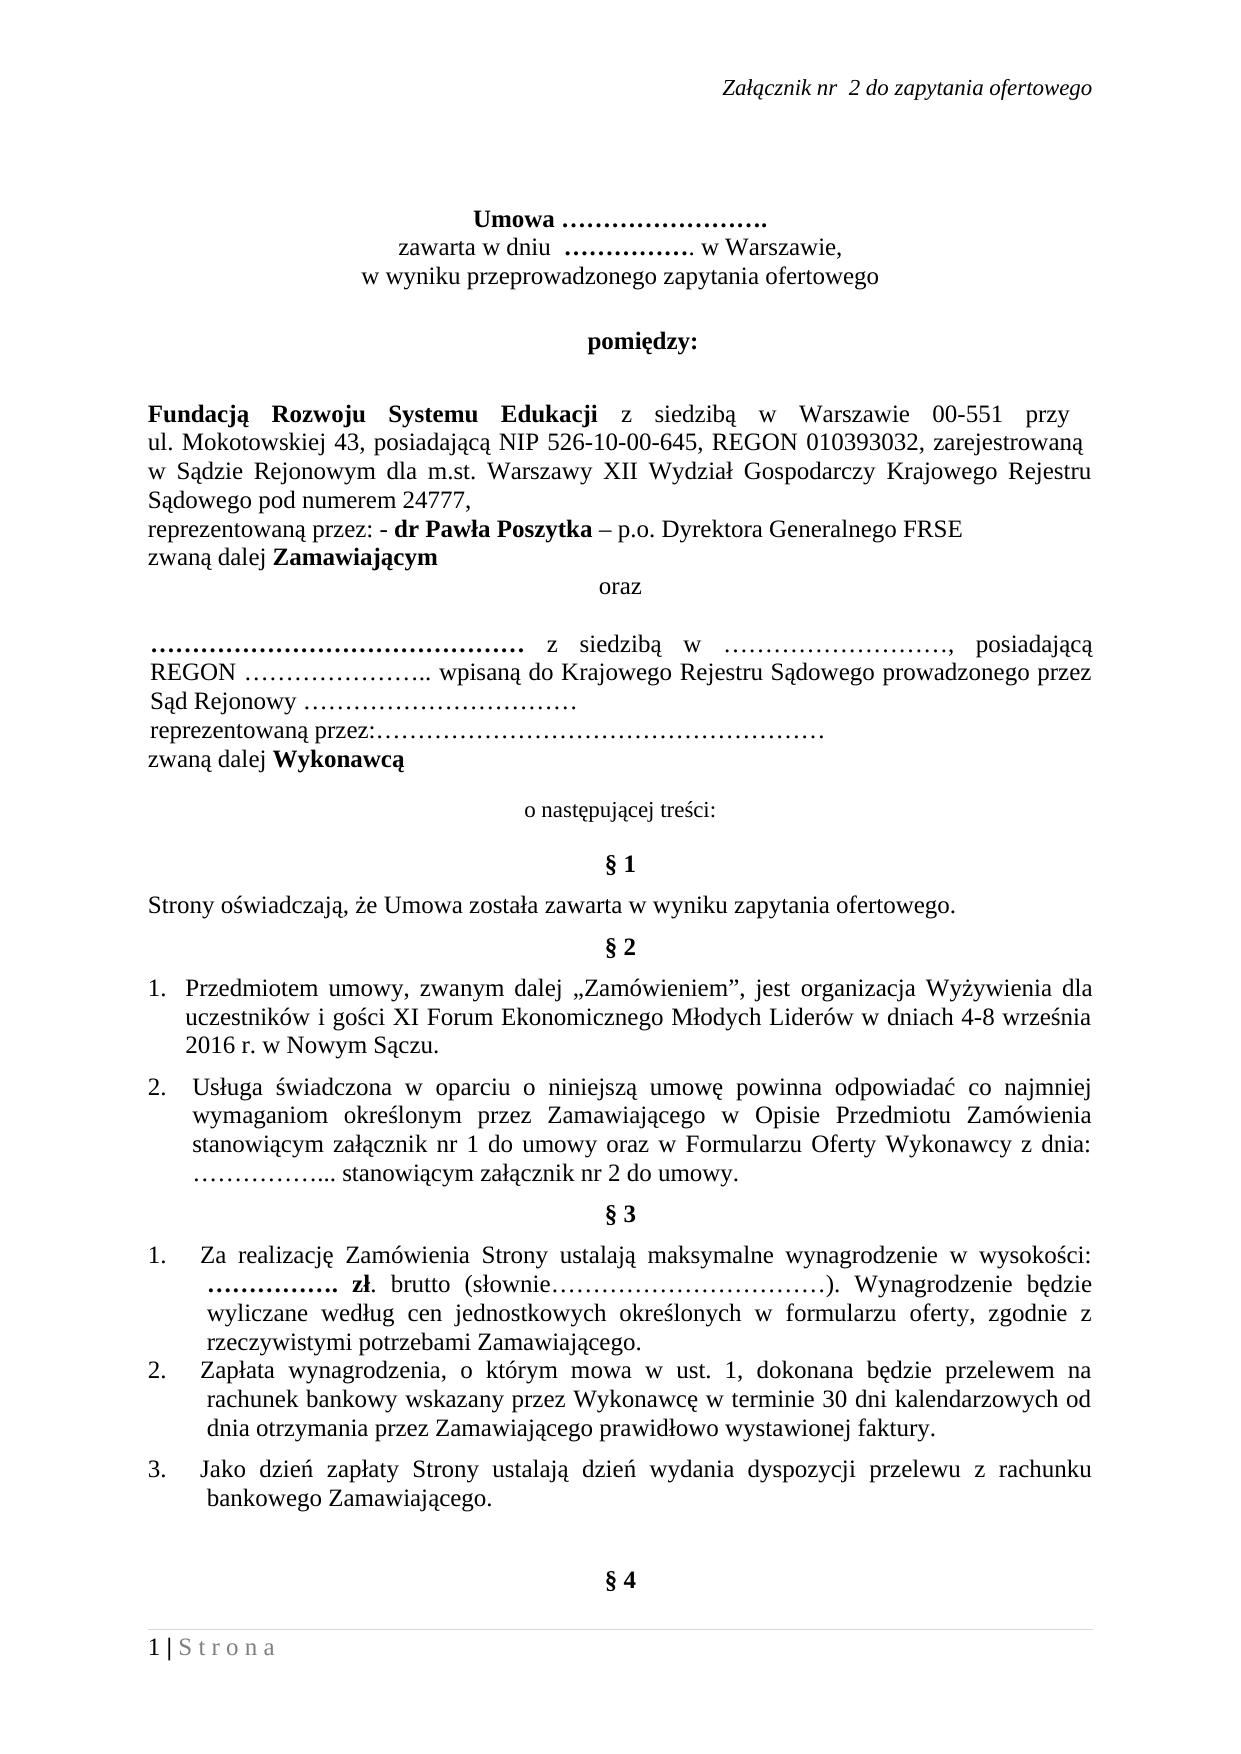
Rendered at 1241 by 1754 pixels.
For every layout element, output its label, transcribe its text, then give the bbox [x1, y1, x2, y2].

title Umowa ……………………. [148, 204, 1093, 232]
text zwaną dalej Zamawiającym [148, 542, 1093, 571]
text oraz [148, 571, 1093, 600]
text zwaną dalej Wykonawcą [148, 744, 1093, 772]
text § 1 [148, 849, 1093, 878]
list Zapłata wynagrodzenia, o którym mowa w ust. 1, dokonana będzie przelewem na rachunek bankowy wskazany przez Wykonawcę w terminie 30 dni kalendarzowych od dnia otrzymania przez Zamawiającego prawidłowo wystawionej faktury. [148, 1356, 1093, 1442]
list Za realizację Zamówienia Strony ustalają maksymalne wynagrodzenie w wysokości: ……………. zł. brutto (słownie……………………………). Wynagrodzenie będzie wyliczane według cen jednostkowych określonych w formularzu oferty, zgodnie z rzeczywistymi potrzebami Zamawiającego. [148, 1241, 1093, 1356]
text pomiędzy: [150, 331, 1093, 354]
text § 4 [148, 1566, 1093, 1594]
text § 2 [148, 932, 1093, 961]
text Strony oświadczają, że Umowa została zawarta w wyniku zapytania ofertowego. [148, 891, 1093, 919]
text w wyniku przeprowadzonego zapytania ofertowego [148, 261, 1093, 290]
text zawarta w dniu ……………. w Warszawie, [148, 232, 1093, 261]
list Usługa świadczona w oparciu o niniejszą umowę powinna odpowiadać co najmniej wymaganiom określonym przez Zamawiającego w Opisie Przedmiotu Zamówienia stanowiącym załącznik nr 1 do umowy oraz w Formularzu Oferty Wykonawcy z dnia: ……………... stanowiącym załącznik nr 2 do umowy. [148, 1072, 1093, 1187]
text o następującej treści: [148, 797, 1093, 823]
text Fundacją Rozwoju Systemu Edukacji z siedzibą w Warszawie 00-551 przy ul. Mokotowskiej 43, posiadającą NIP 526-10-00-645, REGON 010393032, zarejestrowaną w Sądzie Rejonowym dla m.st. Warszawy XII Wydział Gospodarczy Krajowego Rejestru Sądowego pod numerem 24777, [148, 399, 1093, 514]
text § 3 [148, 1199, 1093, 1228]
text ……………………………………… z siedzibą w ………………………, posiadającą REGON ………………….. wpisaną do Krajowego Rejestru Sądowego prowadzonego przez Sąd Rejonowy …………………………… [150, 629, 1093, 715]
text reprezentowaną przez: - dr Pawła Poszytka – p.o. Dyrektora Generalnego FRSE [148, 514, 1093, 542]
text reprezentowaną przez:……………………………………………… [150, 715, 1093, 744]
list Jako dzień zapłaty Strony ustalają dzień wydania dyspozycji przelewu z rachunku bankowego Zamawiającego. [148, 1454, 1093, 1512]
list Przedmiotem umowy, zwanym dalej „Zamówieniem”, jest organizacja Wyżywienia dla uczestników i gości XI Forum Ekonomicznego Młodych Liderów w dniach 4-8 września 2016 r. w Nowym Sączu. [148, 973, 1093, 1059]
